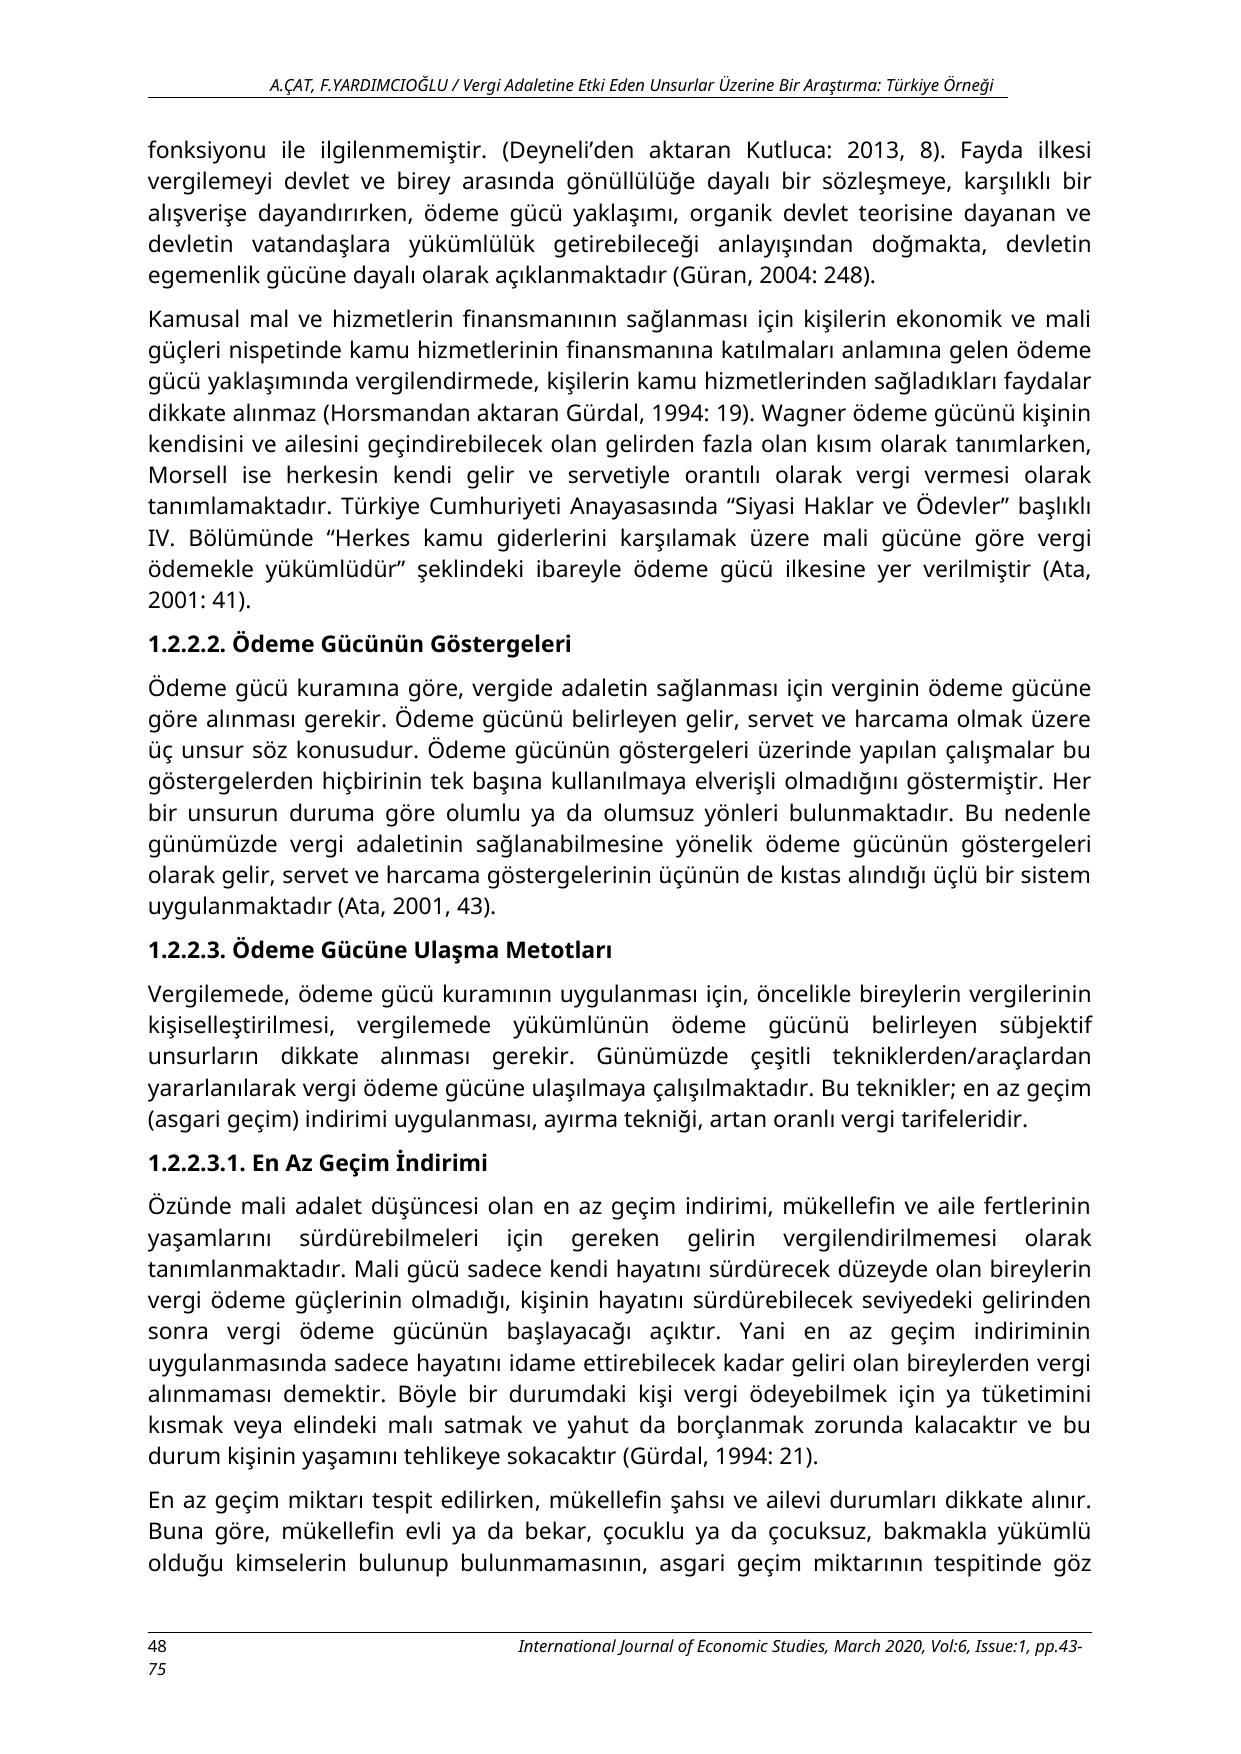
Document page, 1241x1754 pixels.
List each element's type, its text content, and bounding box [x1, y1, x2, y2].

subtitle 1.2.2.3. Ödeme Gücüne Ulaşma Metotları [148, 934, 1092, 965]
text Özünde mali adalet düşüncesi olan en az geçim indirimi, mükellefin ve aile fertlerinin yaşamlarını sürdürebilmeleri için gereken gelirin vergilendirilmemesi olarak tanımlanmaktadır. Mali gücü sadece kendi hayatını sürdürecek düzeyde olan bireylerin vergi ödeme güçlerinin olmadığı, kişinin hayatını sürdürebilecek seviyedeki gelirinden sonra vergi ödeme gücünün başlayacağı açıktır. Yani en az geçim indiriminin uygulanmasında sadece hayatını idame ettirebilecek kadar geliri olan bireylerden vergi alınmaması demektir. Böyle bir durumdaki kişi vergi ödeyebilmek için ya tüketimini kısmak veya elindeki malı satmak ve yahut da borçlanmak zorunda kalacaktır ve bu durum kişinin yaşamını tehlikeye sokacaktır (Gürdal, 1994: 21). [148, 1190, 1092, 1472]
subtitle 1.2.2.2. Ödeme Gücünün Göstergeleri [148, 628, 1092, 659]
text Kamusal mal ve hizmetlerin finansmanının sağlanması için kişilerin ekonomik ve mali güçleri nispetinde kamu hizmetlerinin finansmanına katılmaları anlamına gelen ödeme gücü yaklaşımında vergilendirmede, kişilerin kamu hizmetlerinden sağladıkları faydalar dikkate alınmaz (Horsmandan aktaran Gürdal, 1994: 19). Wagner ödeme gücünü kişinin kendisini ve ailesini geçindirebilecek olan gelirden fazla olan kısım olarak tanımlarken, Morsell ise herkesin kendi gelir ve servetiyle orantılı olarak vergi vermesi olarak tanımlamaktadır. Türkiye Cumhuriyeti Anayasasında “Siyasi Haklar ve Ödevler” başlıklı IV. Bölümünde “Herkes kamu giderlerini karşılamak üzere mali gücüne göre vergi ödemekle yükümlüdür” şeklindeki ibareyle ödeme gücü ilkesine yer verilmiştir (Ata, 2001: 41). [148, 303, 1092, 615]
text Ödeme gücü kuramına göre, vergide adaletin sağlanması için verginin ödeme gücüne göre alınması gerekir. Ödeme gücünü belirleyen gelir, servet ve harcama olmak üzere üç unsur söz konusudur. Ödeme gücünün göstergeleri üzerinde yapılan çalışmalar bu göstergelerden hiçbirinin tek başına kullanılmaya elverişli olmadığını göstermiştir. Her bir unsurun duruma göre olumlu ya da olumsuz yönleri bulunmaktadır. Bu nedenle günümüzde vergi adaletinin sağlanabilmesine yönelik ödeme gücünün göstergeleri olarak gelir, servet ve harcama göstergelerinin üçünün de kıstas alındığı üçlü bir sistem uygulanmaktadır (Ata, 2001, 43). [148, 672, 1092, 922]
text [148, 134, 1092, 290]
subtitle 1.2.2.3.1. En Az Geçim İndirimi [148, 1147, 1092, 1178]
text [148, 1484, 1092, 1578]
text Vergilemede, ödeme gücü kuramının uygulanması için, öncelikle bireylerin vergilerinin kişiselleştirilmesi, vergilemede yükümlünün ödeme gücünü belirleyen sübjektif unsurların dikkate alınması gerekir. Günümüzde çeşitli tekniklerden/araçlardan yararlanılarak vergi ödeme gücüne ulaşılmaya çalışılmaktadır. Bu teknikler; en az geçim (asgari geçim) indirimi uygulanması, ayırma tekniği, artan oranlı vergi tarifeleridir. [148, 978, 1092, 1134]
